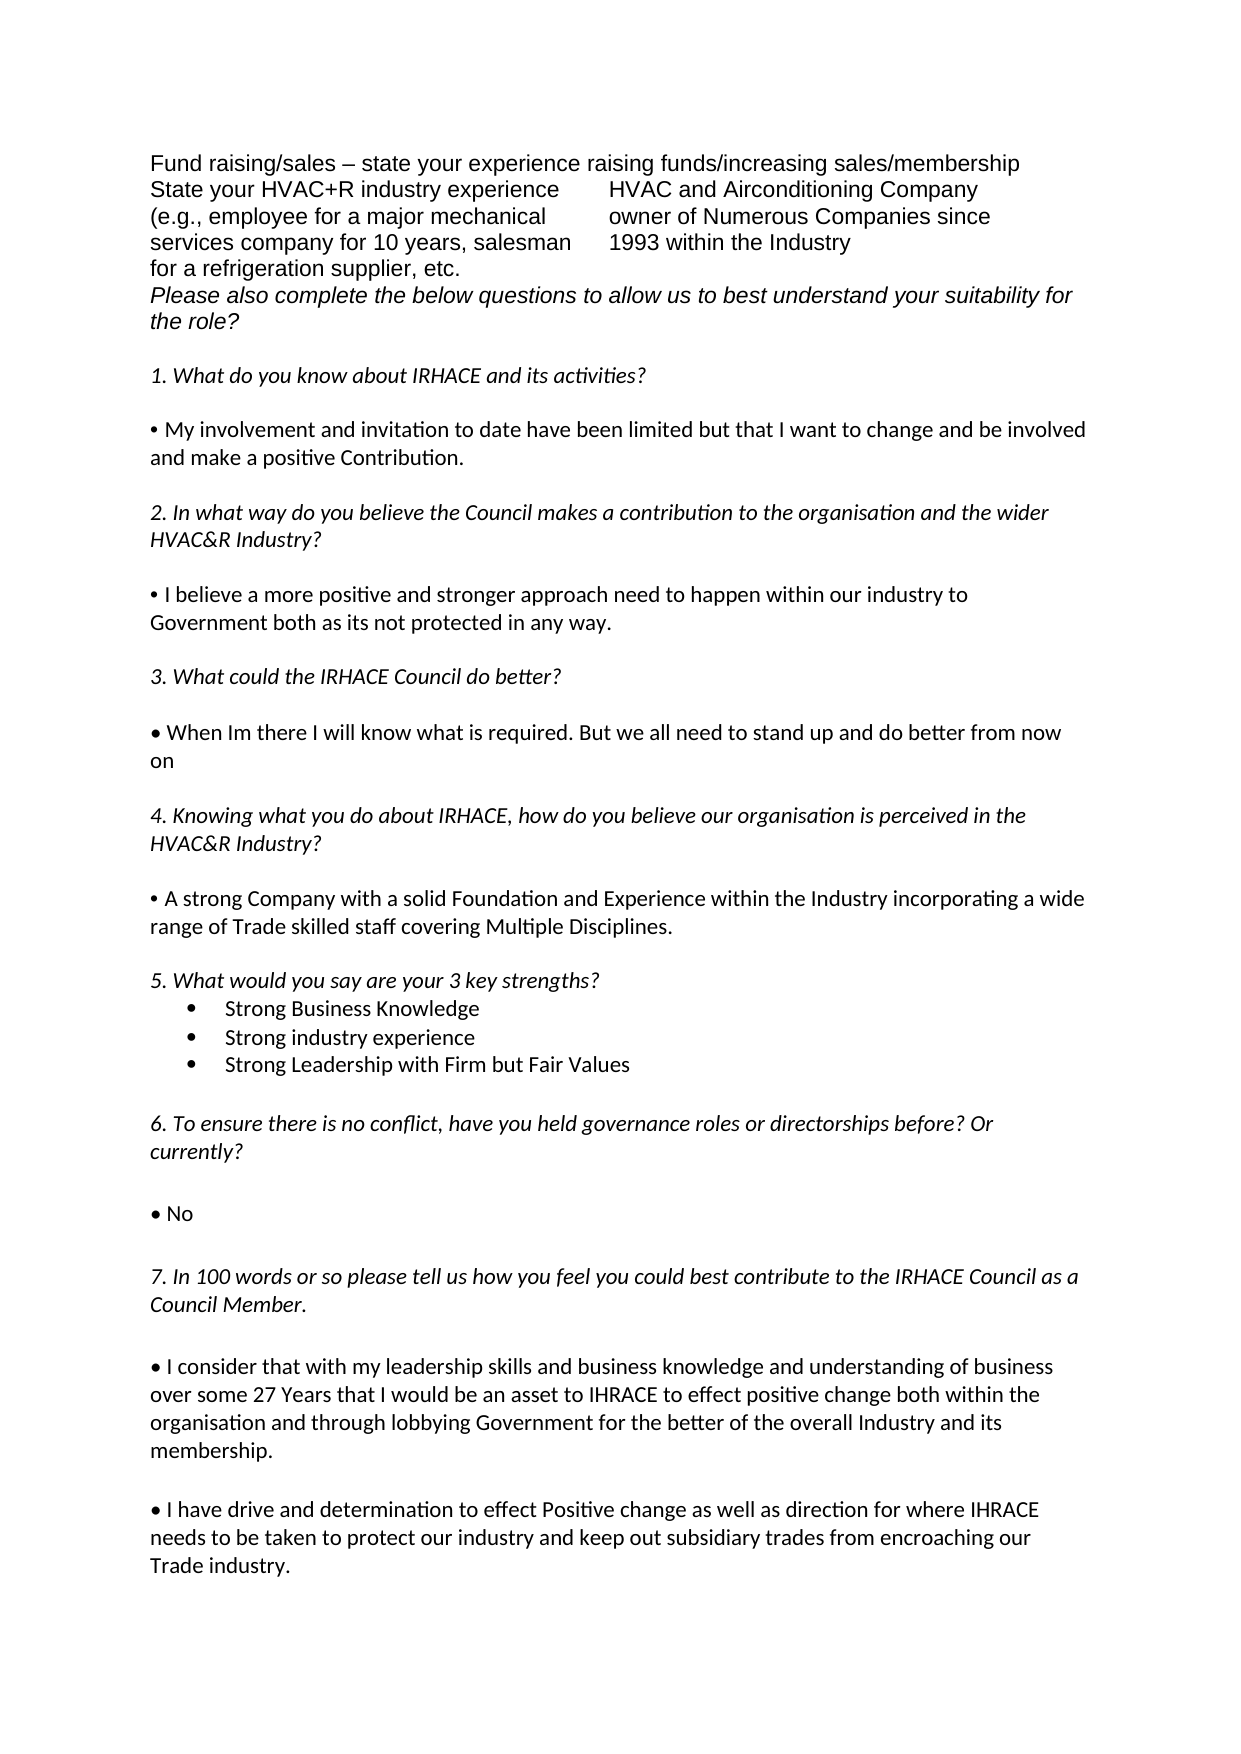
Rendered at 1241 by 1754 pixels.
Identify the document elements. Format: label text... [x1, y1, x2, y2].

list Strong Business Knowledge [187, 994, 1090, 1023]
text Please also complete the below questions to allow us to best understand your suitability for the role? [150, 282, 1090, 334]
text 5. What would you say are your 3 key strengths? [150, 967, 1090, 994]
text 7. In 100 words or so please tell us how you feel you could best contribute to the IRHACE Council as a Council Member. [150, 1262, 1090, 1318]
table_cell HVAC and Airconditioning Company owner of Numerous Companies since 1993 within the Industry [597, 176, 1056, 282]
text • I consider that with my leadership skills and business knowledge and understanding of business over some 27 Years that I would be an asset to IHRACE to effect positive change both within the organisation and through lobbying Government for the better of the overall Industry and its membership. [150, 1352, 1090, 1464]
text 6. To ensure there is no conflict, have you held governance roles or directorships before? Or currently? [150, 1109, 1090, 1165]
text • A strong Company with a solid Foundation and Experience within the Industry incorporating a wide range of Trade skilled staff covering Multiple Disciplines. [150, 884, 1090, 940]
table_cell State your HVAC+R industry experience (e.g., employee for a major mechanical services company for 10 years, salesman for a refrigeration supplier, etc. [139, 176, 597, 282]
text 1. What do you know about IRHACE and its activities? [150, 361, 1090, 389]
table_cell Fund raising/sales – state your experience raising funds/increasing sales/membership [139, 150, 1056, 176]
text 3. What could the IRHACE Council do better? [150, 662, 1090, 690]
text • When Im there I will know what is required. But we all need to stand up and do better from now on [150, 718, 1090, 774]
text • My involvement and invitation to date have been limited but that I want to change and be involved and make a positive Contribution. [150, 415, 1090, 471]
text • I believe a more positive and stronger approach need to happen within our industry to Government both as its not protected in any way. [150, 580, 1090, 636]
list Strong Leadership with Firm but Fair Values [187, 1051, 1090, 1079]
text • I have drive and determination to effect Positive change as well as direction for where IHRACE needs to be taken to protect our industry and keep out subsidiary trades from encroaching our Trade industry. [150, 1495, 1090, 1579]
text 2. In what way do you believe the Council makes a contribution to the organisation and the wider HVAC&R Industry? [150, 498, 1090, 554]
text • No [150, 1199, 1090, 1227]
list Strong industry experience [187, 1023, 1090, 1051]
text 4. Knowing what you do about IRHACE, how do you believe our organisation is perceived in the HVAC&R Industry? [150, 801, 1090, 857]
